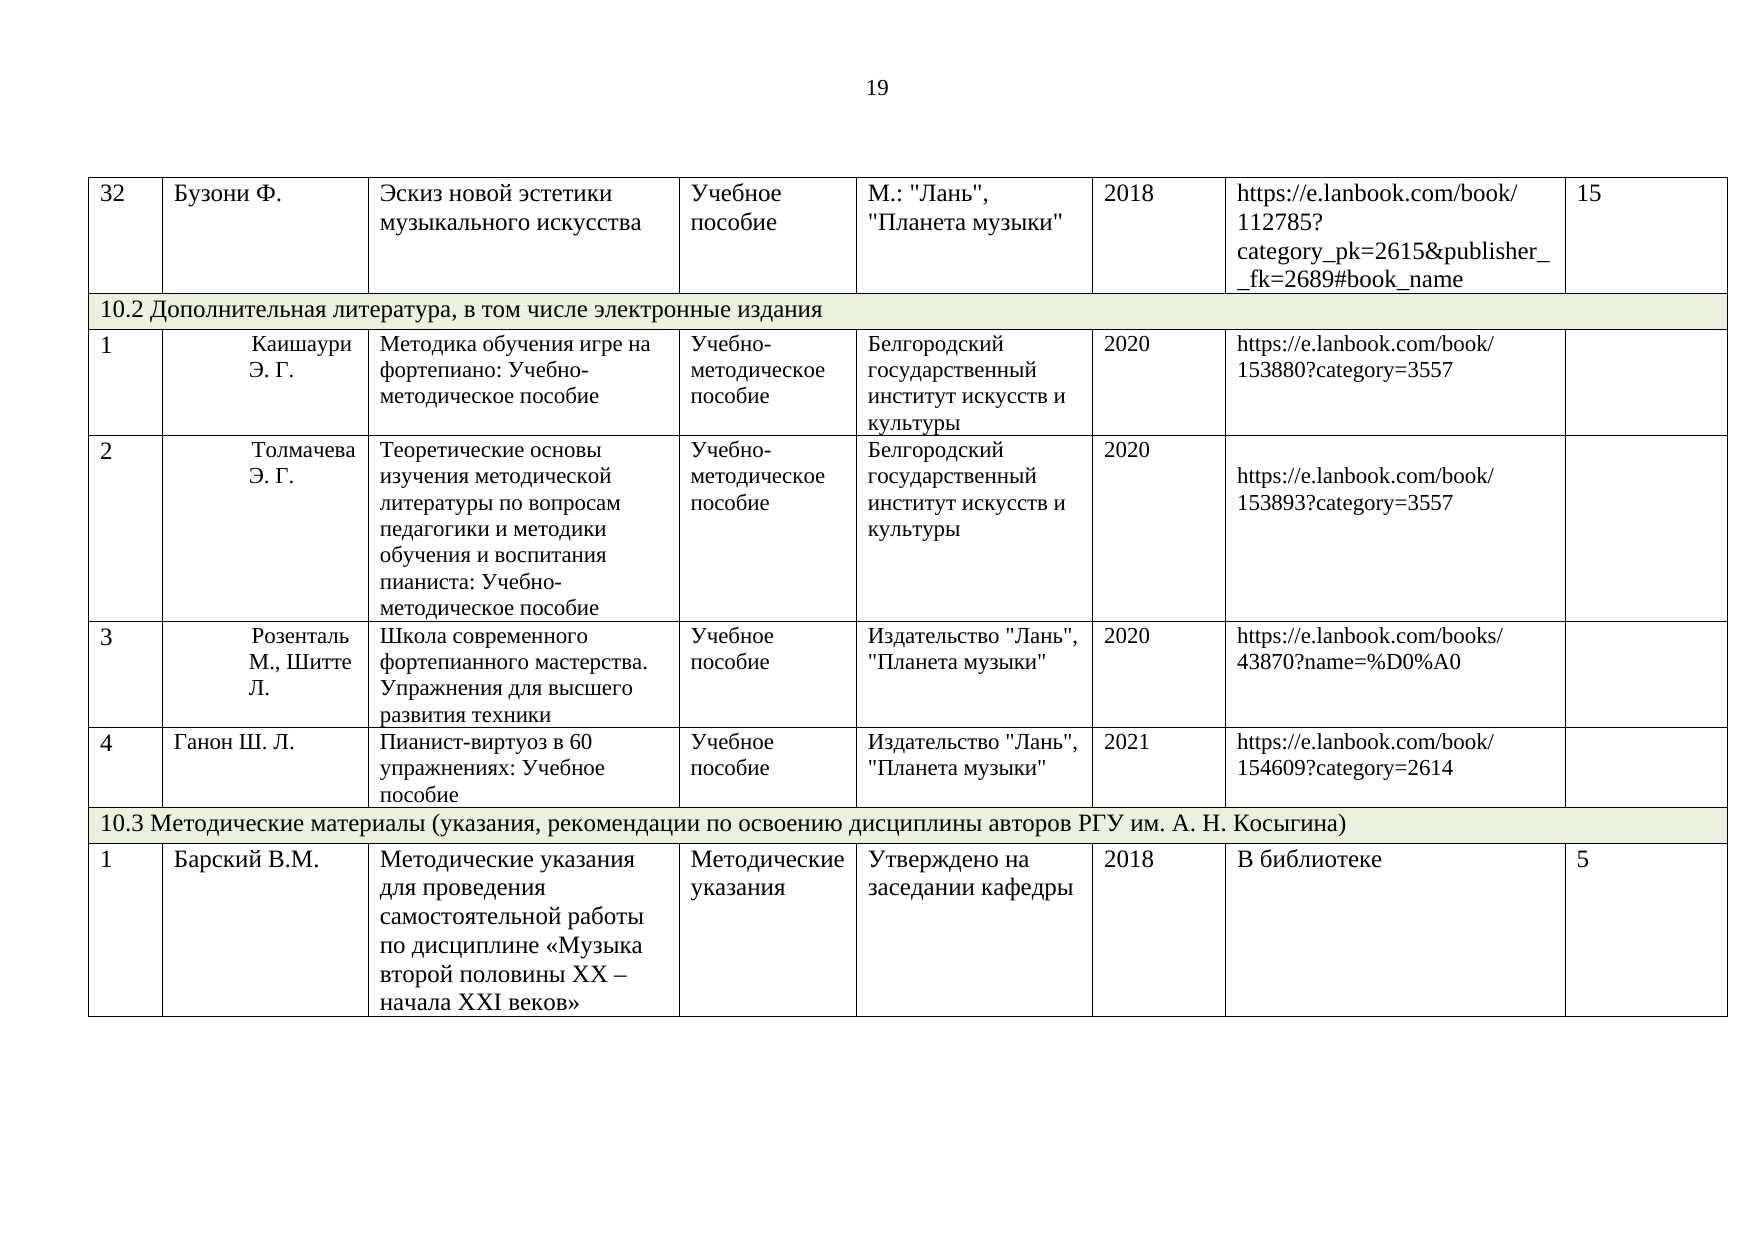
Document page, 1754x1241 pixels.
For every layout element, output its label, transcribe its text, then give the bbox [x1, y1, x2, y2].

table_cell 5 [1566, 844, 1727, 1016]
table_cell 2020 [1093, 622, 1225, 727]
table_cell 1 [89, 844, 162, 1016]
table_cell Учебное пособие [680, 622, 856, 727]
table_cell Розенталь М., Шитте Л. [163, 622, 368, 727]
table_cell [1566, 436, 1727, 621]
table_cell [1566, 728, 1727, 807]
table_cell Учебное пособие [680, 178, 856, 293]
table_cell [1566, 330, 1727, 435]
table_cell Методика обучения игре на фортепиано: Учебно-методическое пособие [369, 330, 679, 435]
table_cell Барский В.М. [163, 844, 368, 1016]
table_cell Бузони Ф. [163, 178, 368, 293]
table_cell Белгородский государственный институт искусств и культуры [857, 330, 1092, 435]
table_cell 2018 [1093, 178, 1225, 293]
table_cell Эскиз новой эстетики музыкального искусства [369, 178, 679, 293]
table_cell Издательство "Лань", "Планета музыки" [857, 622, 1092, 727]
table_cell Толмачева Э. Г. [163, 436, 368, 621]
table_cell 2020 [1093, 330, 1225, 435]
table_cell https://e.lanbook.com/books/43870?name=%D0%A0 [1226, 622, 1565, 727]
table_cell 2021 [1093, 728, 1225, 807]
table_cell 2018 [1093, 844, 1225, 1016]
table_cell Методические указания [680, 844, 856, 1016]
table_cell 2 [89, 436, 162, 621]
table_cell 2020 [1093, 436, 1225, 621]
table_cell Теоретические основы изучения методической литературы по вопросам педагогики и методики обучения и воспитания пианиста: Учебно-методическое пособие [369, 436, 679, 621]
table_cell Ганон Ш. Л. [163, 728, 368, 807]
table_cell 1 [89, 330, 162, 435]
table_cell https://e.lanbook.com/book/153893?category=3557 [1226, 436, 1565, 621]
table_cell Школа современного фортепианного мастерства. Упражнения для высшего развития техники [369, 622, 679, 727]
table_cell М.: "Лань", "Планета музыки" [857, 178, 1092, 293]
table_cell Методические указания для проведения самостоятельной работы по дисциплине «Музыка второй половины ХХ – начала XXI веков» [369, 844, 679, 1016]
table_cell 4 [89, 728, 162, 807]
table_cell Утверждено на заседании кафедры [857, 844, 1092, 1016]
table_cell [1566, 622, 1727, 727]
table_cell https://e.lanbook.com/book/153880?category=3557 [1226, 330, 1565, 435]
table_cell Белгородский государственный институт искусств и культуры [857, 436, 1092, 621]
table_cell Издательство "Лань", "Планета музыки" [857, 728, 1092, 807]
table_cell https://e.lanbook.com/book/154609?category=2614 [1226, 728, 1565, 807]
table_cell Учебное пособие [680, 728, 856, 807]
table_cell 15 [1566, 178, 1727, 293]
table_cell Учебно-методическое пособие [680, 436, 856, 621]
table_cell 32 [89, 178, 162, 293]
table_cell 10.2 Дополнительная литература, в том числе электронные издания [89, 294, 1727, 329]
table_cell Каишаури Э. Г. [163, 330, 368, 435]
table_cell 10.3 Методические материалы (указания, рекомендации по освоению дисциплины авторов РГУ им. А. Н. Косыгина) [89, 808, 1727, 843]
table_cell https://e.lanbook.com/book/112785?category_pk=2615&publisher__fk=2689#book_name [1226, 178, 1565, 293]
table_cell 3 [89, 622, 162, 727]
table_cell В библиотеке [1226, 844, 1565, 1016]
table_cell Учебно-методическое пособие [680, 330, 856, 435]
table_cell Пианист-виртуоз в 60 упражнениях: Учебное пособие [369, 728, 679, 807]
